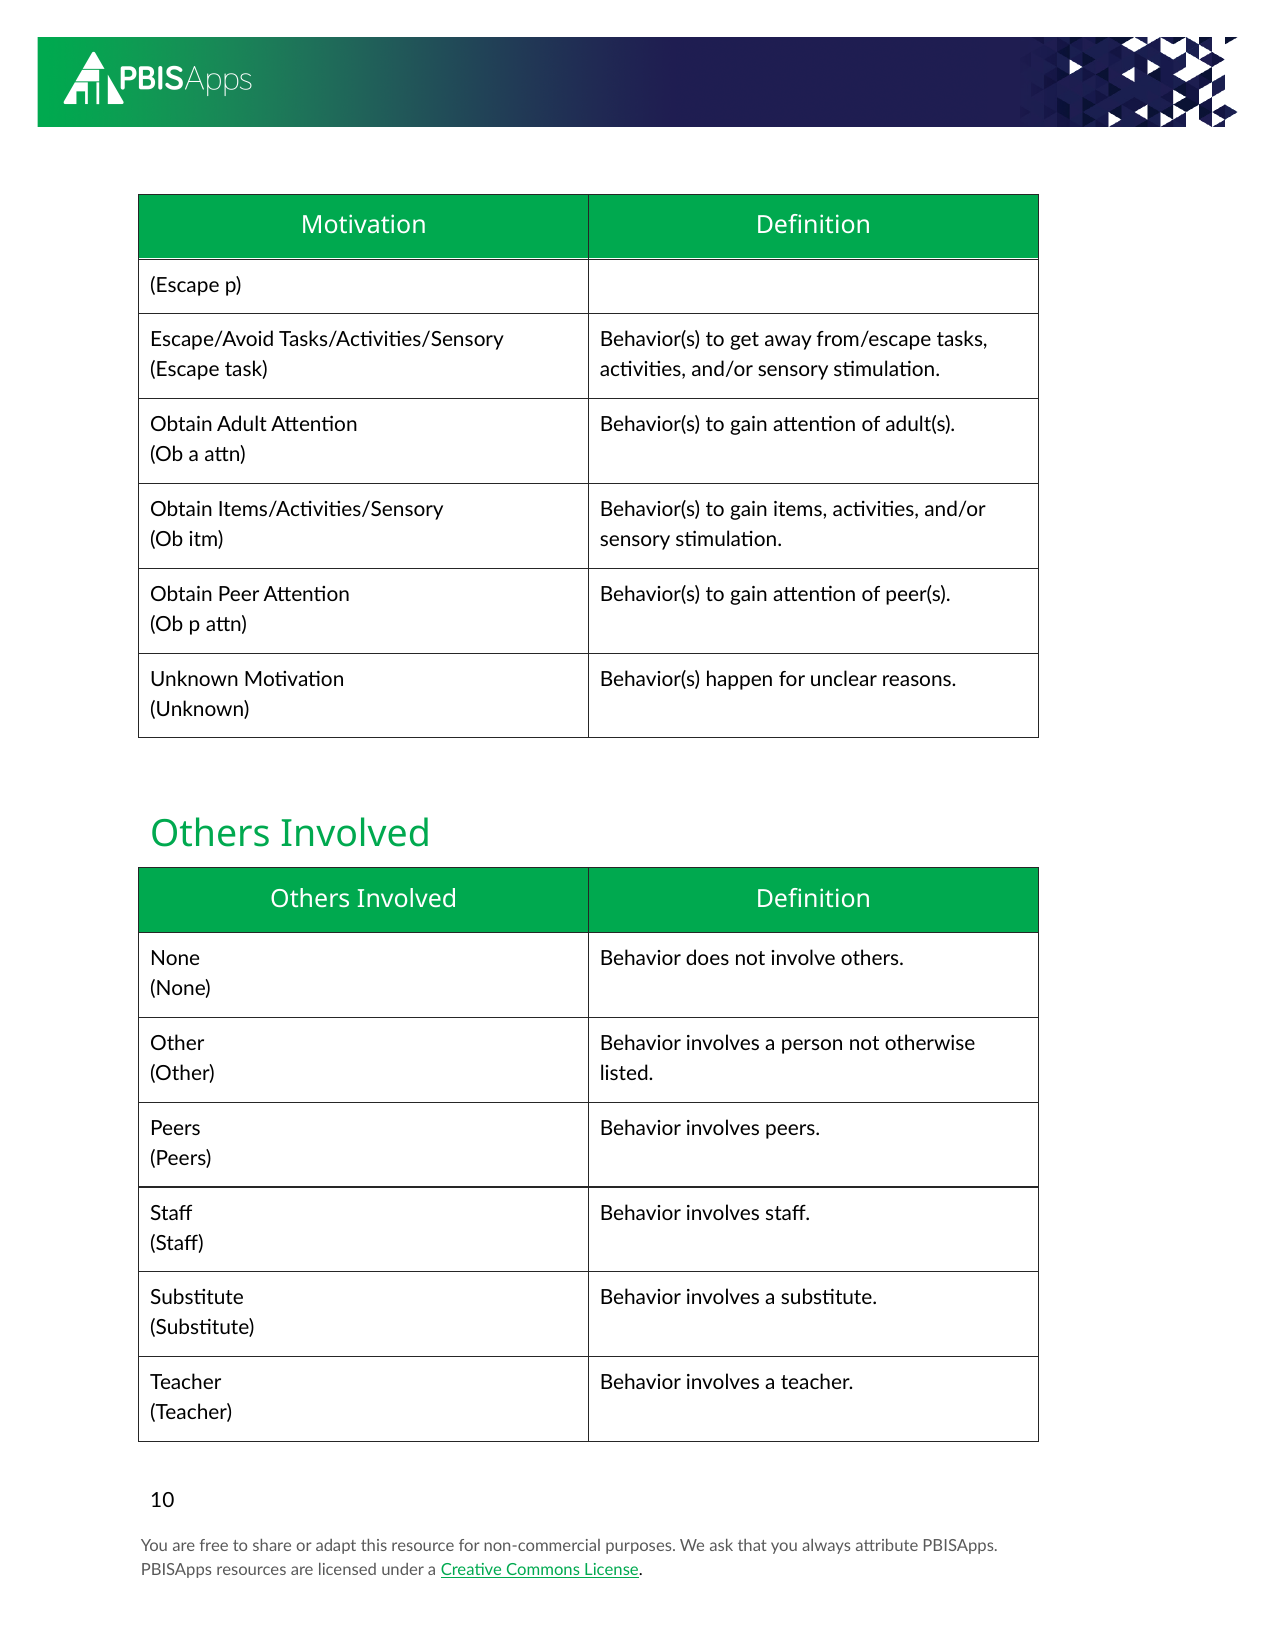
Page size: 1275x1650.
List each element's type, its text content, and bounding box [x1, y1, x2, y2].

table_cell Peers (Peers) [139, 1103, 588, 1186]
table_cell Other (Other) [139, 1018, 588, 1102]
table_cell Behavior(s) to gain items, activities, and/or sensory stimulation. [589, 484, 1038, 568]
table_cell Obtain Adult Attention (Ob a attn) [139, 399, 588, 483]
table_cell None (None) [139, 933, 588, 1017]
table_cell Substitute (Substitute) [139, 1272, 588, 1356]
subtitle Others Involved [150, 806, 1125, 857]
table_cell Teacher (Teacher) [139, 1357, 588, 1441]
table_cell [589, 260, 1038, 313]
table_cell Escape/Avoid Tasks/Activities/Sensory (Escape task) [139, 314, 588, 398]
table_header Definition [589, 195, 1038, 258]
table_cell Obtain Items/Activities/Sensory (Ob itm) [139, 484, 588, 568]
table_cell Behavior(s) happen for unclear reasons. [589, 654, 1038, 737]
table_header Motivation [139, 195, 588, 258]
table_cell Behavior does not involve others. [589, 933, 1038, 1017]
table_cell Behavior(s) to gain attention of adult(s). [589, 399, 1038, 483]
table_cell Behavior(s) to get away from/escape tasks, activities, and/or sensory stimulation. [589, 314, 1038, 398]
table_cell Behavior involves staff. [589, 1188, 1038, 1271]
table_cell Behavior(s) to gain attention of peer(s). [589, 569, 1038, 652]
table_cell Escape/Avoid Peer(s) (Escape p) [139, 260, 588, 313]
table_header Definition [589, 868, 1038, 932]
table_header Others Involved [139, 868, 588, 932]
table_cell Staff (Staff) [139, 1188, 588, 1271]
table_cell Behavior involves peers. [589, 1103, 1038, 1186]
table_cell Obtain Peer Attention (Ob p attn) [139, 569, 588, 652]
table_cell Unknown Motivation (Unknown) [139, 654, 588, 737]
table_cell Behavior involves a person not otherwise listed. [589, 1018, 1038, 1102]
picture [37, 37, 1238, 127]
table_cell Behavior involves a teacher. [589, 1357, 1038, 1441]
table_cell Behavior involves a substitute. [589, 1272, 1038, 1356]
